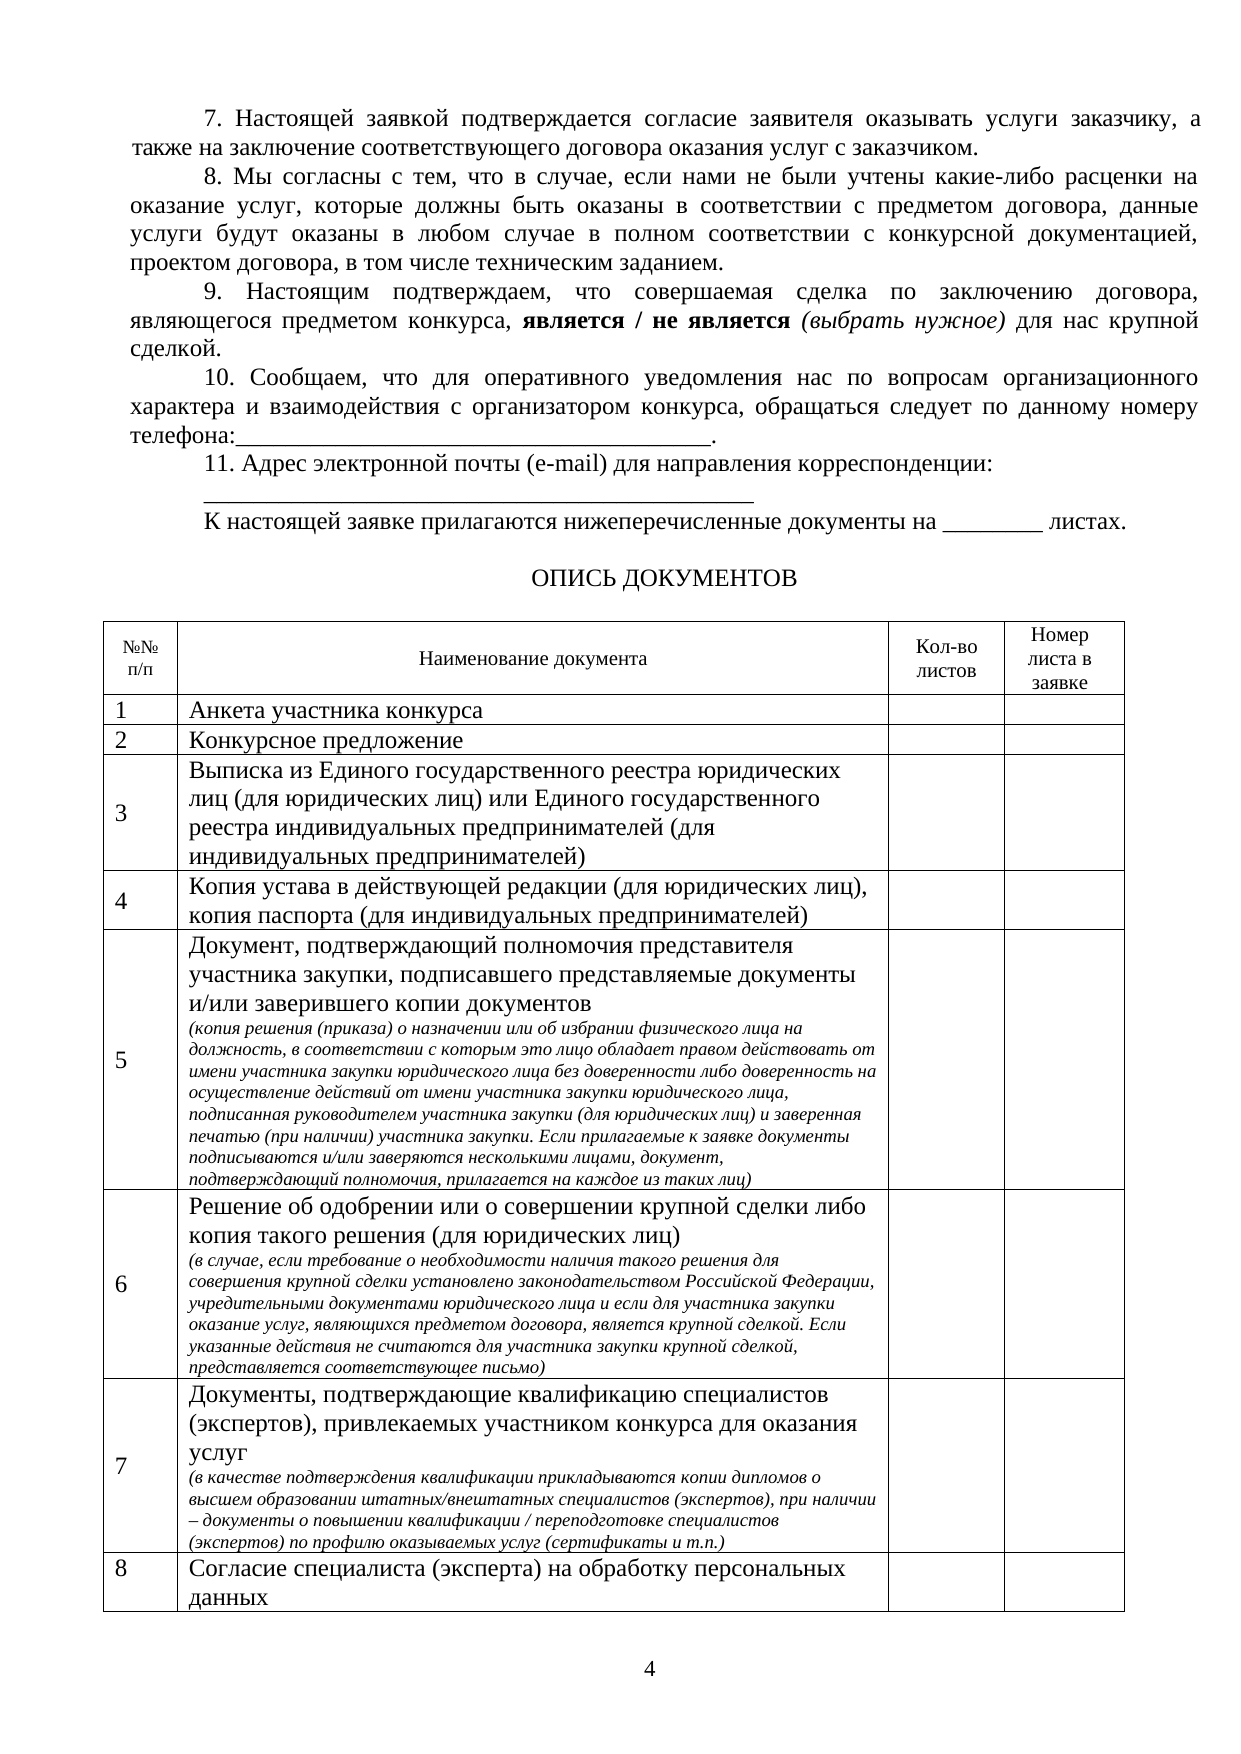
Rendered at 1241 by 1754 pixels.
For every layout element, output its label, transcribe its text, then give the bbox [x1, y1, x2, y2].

table_header Кол-во листов [889, 622, 1004, 694]
table_cell [889, 871, 1004, 929]
table_cell 6 [104, 1190, 177, 1378]
table_cell Выписка из Единого государственного реестра юридических лиц (для юридических лиц) или Единого государственного реестра индивидуальных предпринимателей (для индивидуальных предпринимателей) [178, 755, 888, 870]
table_header Номер листа в заявке [1005, 622, 1124, 694]
table_cell [889, 1379, 1004, 1552]
table_header №№ п/п [104, 622, 177, 694]
table_cell [889, 725, 1004, 754]
table_cell 8 [104, 1553, 177, 1611]
table_cell 1 [104, 695, 177, 724]
table_cell [1005, 1190, 1124, 1378]
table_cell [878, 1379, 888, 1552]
text 9. Настоящим подтверждаем, что совершаемая сделка по заключению договора, являющегося предметом конкурса, является / не является (выбрать нужное) для нас крупной сделкой. [130, 276, 1199, 362]
table_cell Решение об одобрении или о совершении крупной сделки либо копия такого решения (для юридических лиц) (в случае, если требование о необходимости наличия такого решения для совершения крупной сделки установлено законодательством Российской Федерации, учредительными документами юридического лица и если для участника закупки оказание услуг, являющихся предметом договора, является крупной сделкой. Если указанные действия не считаются для участника закупки крупной сделкой, представляется соответствующее письмо) [178, 1190, 888, 1378]
table_cell Анкета участника конкурса [178, 695, 888, 724]
table_cell [889, 1190, 1004, 1378]
text 7. Настоящей заявкой подтверждается согласие заявителя оказывать услуги заказчику, а также на заключение соответствующего договора оказания услуг с заказчиком. [132, 103, 1201, 161]
text 11. Адрес электронной почты (e-mail) для направления корреспонденции: ____________________________________________ [204, 448, 1199, 506]
table_cell Документ, подтверждающий полномочия представителя участника закупки, подписавшего представляемые документы и/или заверившего копии документов (копия решения (приказа) о назначении или об избрании физического лица на должность, в соответствии с которым это лицо обладает правом действовать от имени участника закупки юридического лица без доверенности либо доверенность на осуществление действий от имени участника закупки юридического лица, подписанная руководителем участника закупки (для юридических лиц) и заверенная печатью (при наличии) участника закупки. Если прилагаемые к заявке документы подписываются и/или заверяются несколькими лицами, документ, подтверждающий полномочия, прилагается на каждое из таких лиц) [178, 930, 888, 1189]
table_cell [1005, 1553, 1124, 1611]
table_cell 4 [104, 871, 177, 929]
table_cell [889, 1553, 1004, 1611]
text ОПИСЬ ДОКУМЕНТОВ [130, 563, 1199, 592]
text К настоящей заявке прилагаются нижеперечисленные документы на ________ листах. [130, 506, 1199, 535]
text 8. Мы согласны с тем, что в случае, если нами не были учтены какие-либо расценки на оказание услуг, которые должны быть оказаны в соответствии с предметом договора, данные услуги будут оказаны в любом случае в полном соответствии с конкурсной документацией, проектом договора, в том числе техническим заданием. [130, 161, 1199, 276]
table_cell [1005, 695, 1124, 724]
table_cell [889, 695, 1004, 724]
table_cell 7 [104, 1379, 177, 1552]
table_cell [1005, 1379, 1124, 1552]
table_cell 5 [104, 930, 177, 1189]
table_cell [1005, 725, 1124, 754]
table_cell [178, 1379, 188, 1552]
text 10. Сообщаем, что для оперативного уведомления нас по вопросам организационного характера и взаимодействия с организатором конкурса, обращаться следует по данному номеру телефона:______________________________________. [130, 362, 1199, 448]
table_cell Конкурсное предложение [178, 725, 888, 754]
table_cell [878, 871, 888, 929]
table_cell [889, 755, 1004, 870]
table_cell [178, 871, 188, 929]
table_cell [889, 930, 1004, 1189]
table_cell [1005, 871, 1124, 929]
table_cell 3 [104, 755, 177, 870]
table_cell [1005, 755, 1124, 870]
table_cell [1005, 930, 1124, 1189]
table_header Наименование документа [178, 622, 888, 694]
table_cell 2 [104, 725, 177, 754]
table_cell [178, 1553, 888, 1611]
